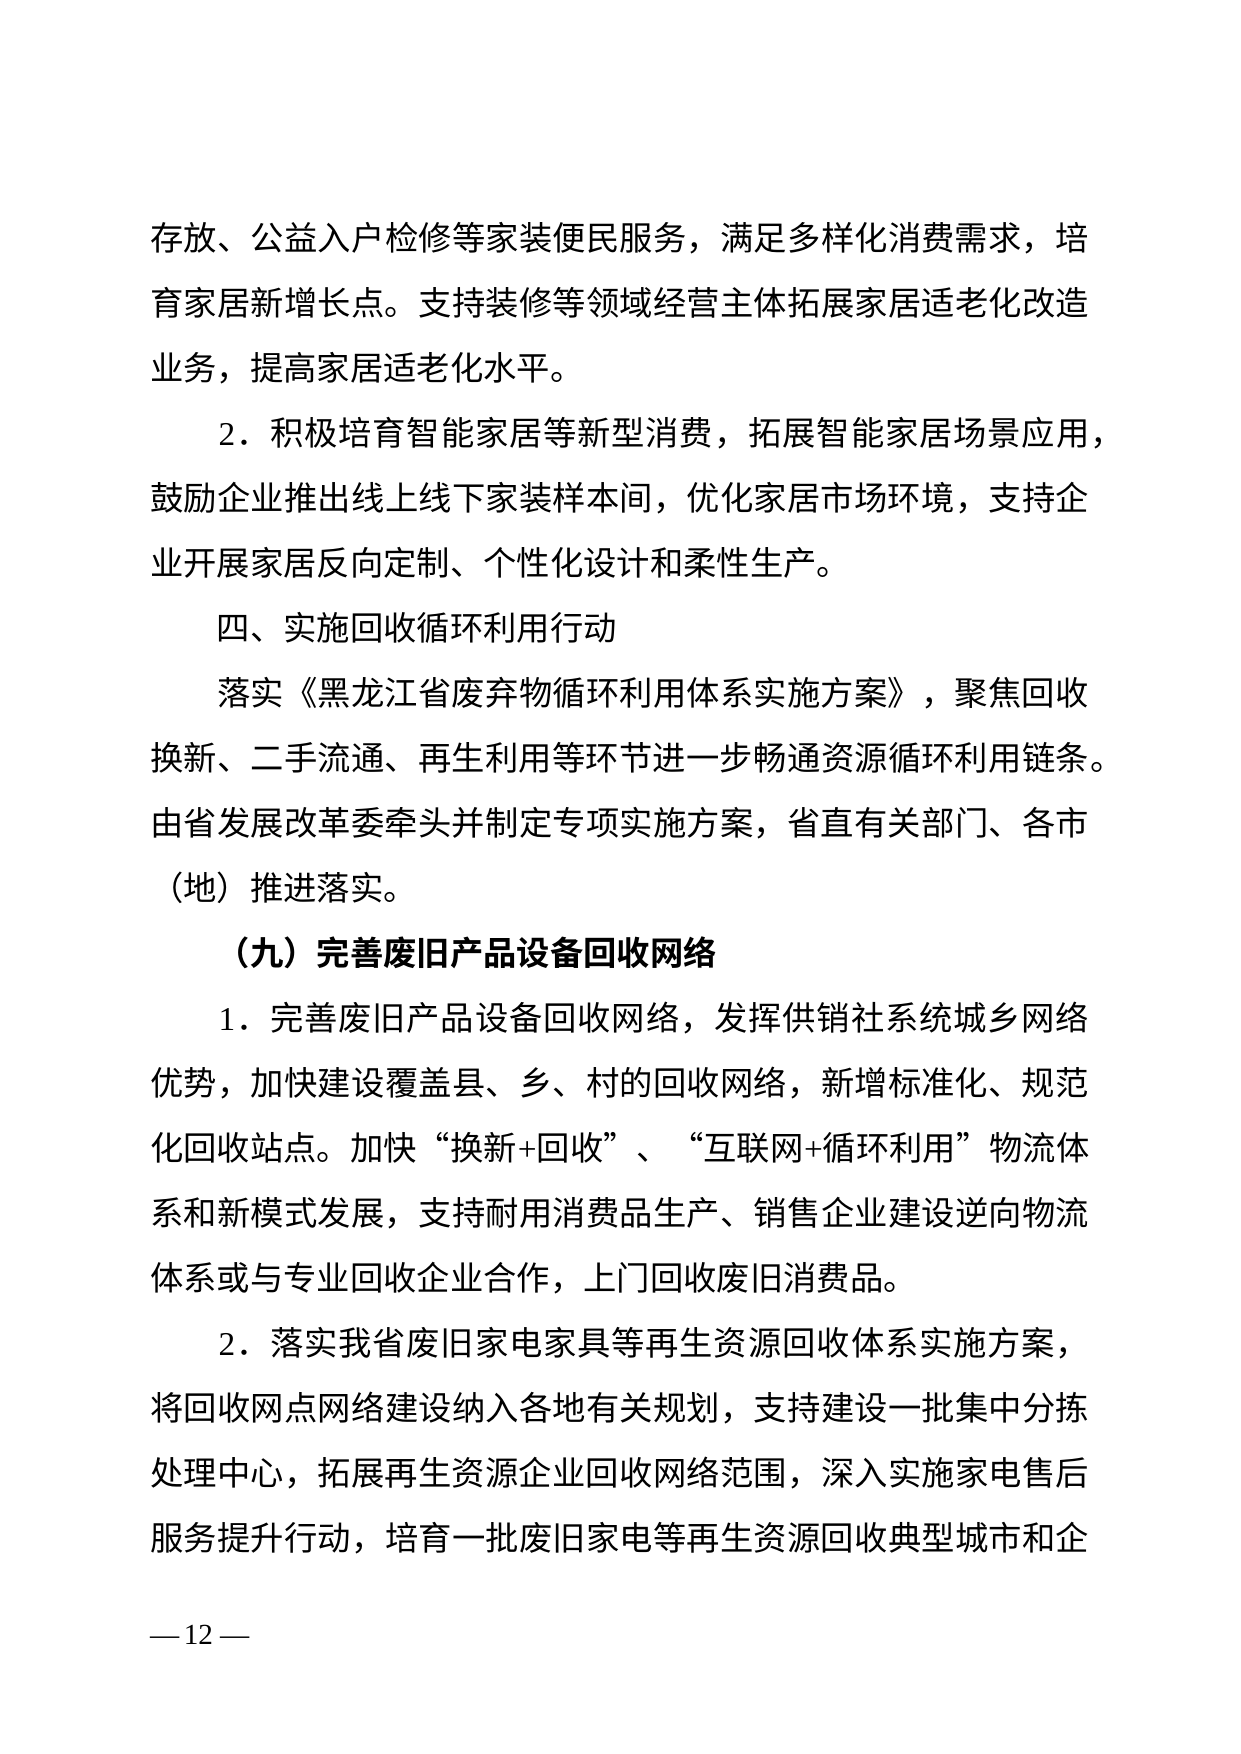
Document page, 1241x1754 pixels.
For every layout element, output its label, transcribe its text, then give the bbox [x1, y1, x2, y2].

text （九）完善废旧产品设备回收网络 [150, 918, 1090, 983]
text 1．完善废旧产品设备回收网络，发挥供销社系统城乡网络优势，加快建设覆盖县、乡、村的回收网络，新增标准化、规范化回收站点。加快“换新+回收”、“互联网+循环利用”物流体系和新模式发展，支持耐用消费品生产、销售企业建设逆向物流体系或与专业回收企业合作，上门回收废旧消费品。 [150, 983, 1090, 1308]
text 2．积极培育智能家居等新型消费，拓展智能家居场景应用，鼓励企业推出线上线下家装样本间，优化家居市场环境，支持企业开展家居反向定制、个性化设计和柔性生产。 [150, 398, 1090, 593]
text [150, 1308, 1090, 1568]
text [150, 203, 1090, 398]
text 四、实施回收循环利用行动 [150, 593, 1090, 658]
text 落实《黑龙江省废弃物循环利用体系实施方案》，聚焦回收换新、二手流通、再生利用等环节进一步畅通资源循环利用链条。由省发展改革委牵头并制定专项实施方案，省直有关部门、各市（地）推进落实。 [150, 658, 1090, 918]
